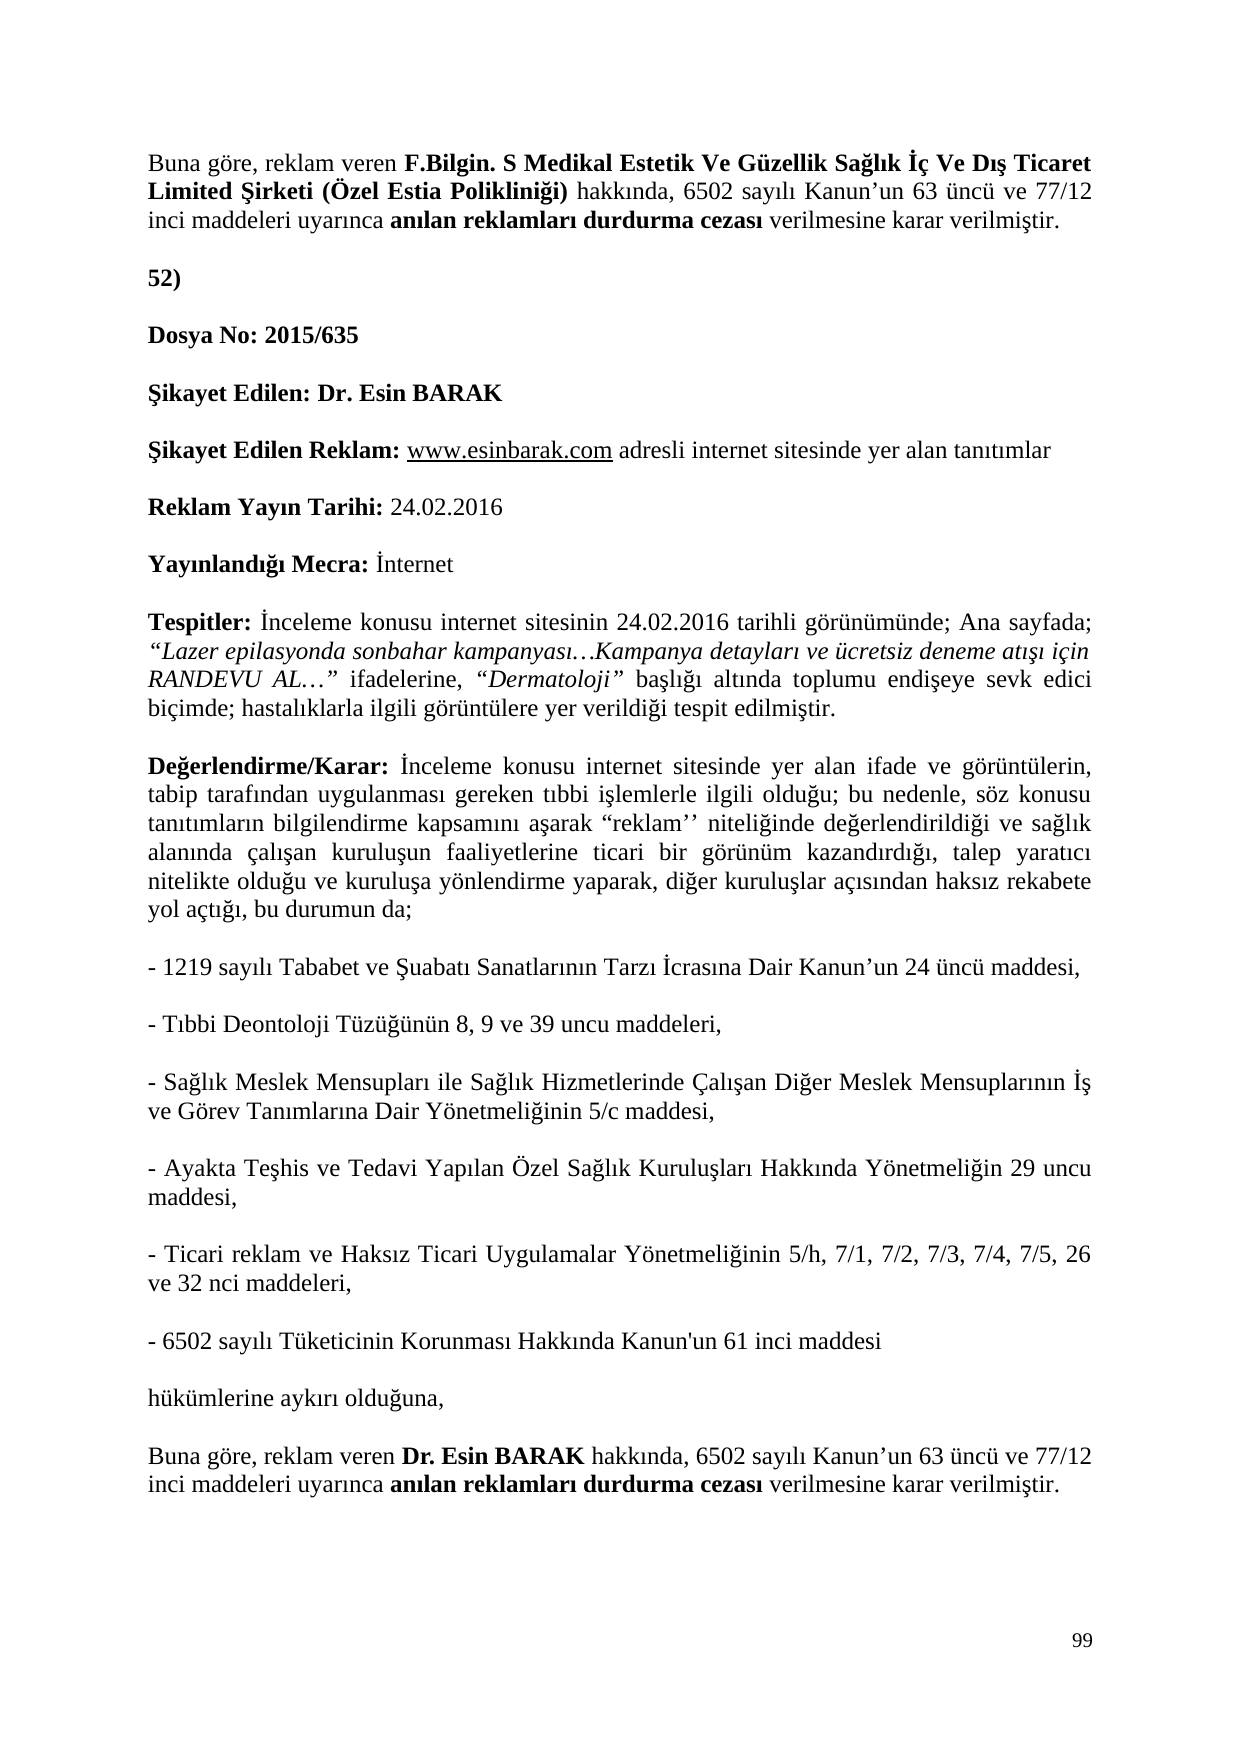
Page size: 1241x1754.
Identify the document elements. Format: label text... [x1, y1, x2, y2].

text Dosya No: 2015/635 [148, 320, 1092, 349]
text - Tıbbi Deontoloji Tüzüğünün 8, 9 ve 39 uncu maddeleri, [148, 1009, 1092, 1038]
text - Sağlık Meslek Mensupları ile Sağlık Hizmetlerinde Çalışan Diğer Meslek Mensuplarının İş ve Görev Tanımlarına Dair Yönetmeliğinin 5/c maddesi, [148, 1067, 1092, 1124]
text Şikayet Edilen Reklam: www.esinbarak.com adresli internet sitesinde yer alan tanıtımlar [148, 435, 1092, 464]
text - Ticari reklam ve Haksız Ticari Uygulamalar Yönetmeliğinin 5/h, 7/1, 7/2, 7/3, 7/4, 7/5, 26 ve 32 nci maddeleri, [148, 1239, 1092, 1297]
text - Ayakta Teşhis ve Tedavi Yapılan Özel Sağlık Kuruluşları Hakkında Yönetmeliğin 29 uncu maddesi, [148, 1153, 1092, 1211]
text Yayınlandığı Mecra: İnternet [148, 549, 1092, 578]
text - 6502 sayılı Tüketicinin Korunması Hakkında Kanun'un 61 inci maddesi [148, 1326, 1092, 1354]
text 52) [148, 263, 1092, 291]
text Şikayet Edilen: Dr. Esin BARAK [148, 378, 1092, 406]
text Buna göre, reklam veren Dr. Esin BARAK hakkında, 6502 sayılı Kanun’un 63 üncü ve 77/12 inci maddeleri uyarınca anılan reklamları durdurma cezası verilmesine karar verilmiştir. [148, 1441, 1092, 1498]
text hükümlerine aykırı olduğuna, [148, 1383, 1092, 1412]
text Tespitler: İnceleme konusu internet sitesinin 24.02.2016 tarihli görünümünde; Ana sayfada; “Lazer epilasyonda sonbahar kampanyası…Kampanya detayları ve ücretsiz deneme atışı için RANDEVU AL…” ifadelerine, “Dermatoloji” başlığı altında toplumu endişeye sevk edici biçimde; hastalıklarla ilgili görüntülere yer verildiği tespit edilmiştir. [148, 607, 1092, 722]
text Değerlendirme/Karar: İnceleme konusu internet sitesinde yer alan ifade ve görüntülerin, tabip tarafından uygulanması gereken tıbbi işlemlerle ilgili olduğu; bu nedenle, söz konusu tanıtımların bilgilendirme kapsamını aşarak “reklam’’ niteliğinde değerlendirildiği ve sağlık alanında çalışan kuruluşun faaliyetlerine ticari bir görünüm kazandırdığı, talep yaratıcı nitelikte olduğu ve kuruluşa yönlendirme yaparak, diğer kuruluşlar açısından haksız rekabete yol açtığı, bu durumun da; [148, 751, 1092, 923]
text Buna göre, reklam veren F.Bilgin. S Medikal Estetik Ve Güzellik Sağlık İç Ve Dış Ticaret Limited Şirketi (Özel Estia Polikliniği) hakkında, 6502 sayılı Kanun’un 63 üncü ve 77/12 inci maddeleri uyarınca anılan reklamları durdurma cezası verilmesine karar verilmiştir. [148, 148, 1092, 234]
text Reklam Yayın Tarihi: 24.02.2016 [148, 492, 1092, 521]
text - 1219 sayılı Tababet ve Şuabatı Sanatlarının Tarzı İcrasına Dair Kanun’un 24 üncü maddesi, [148, 952, 1092, 981]
